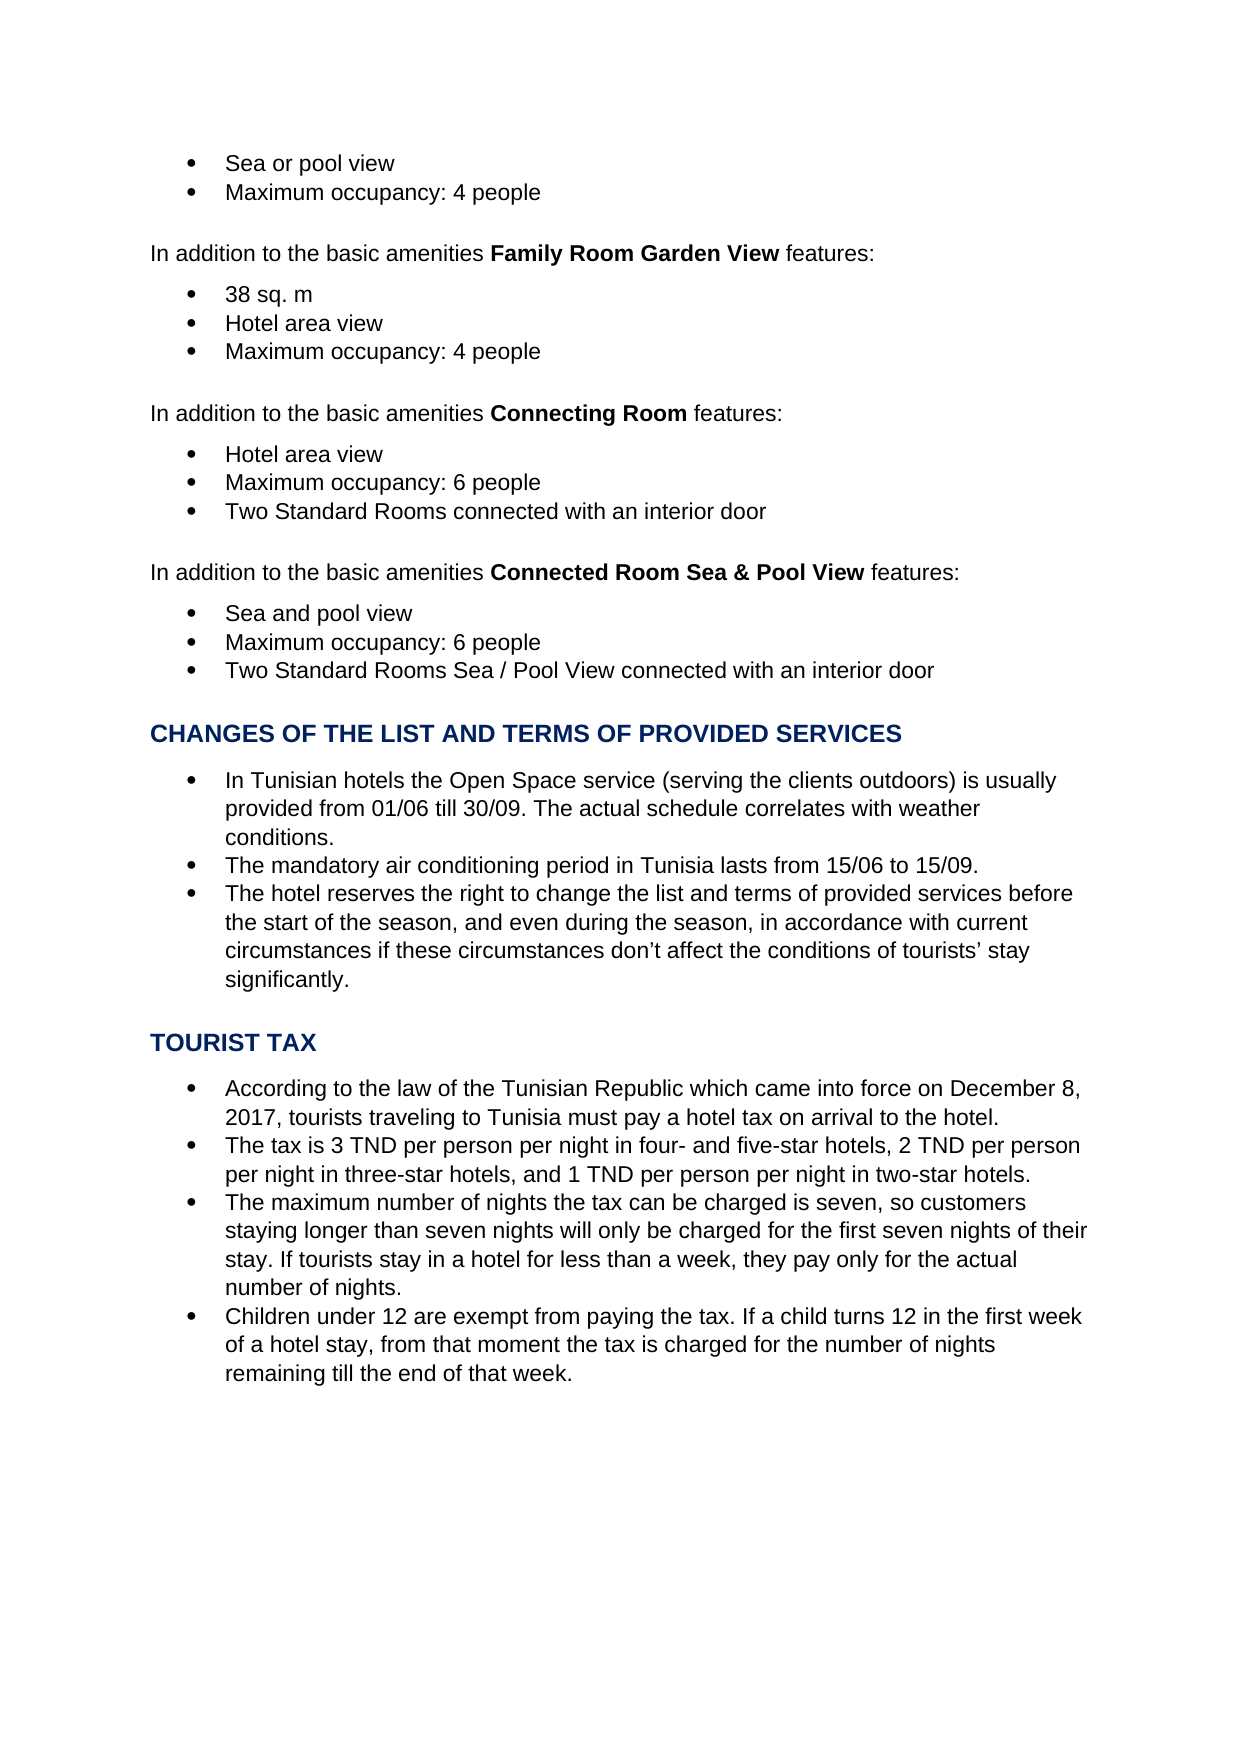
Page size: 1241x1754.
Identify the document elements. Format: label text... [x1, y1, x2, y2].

list Hotel area view [187, 309, 1090, 336]
list Sea or pool view [187, 150, 1090, 176]
list The maximum number of nights the tax can be charged is seven, so customers staying longer than seven nights will only be charged for the first seven nights of their stay. If tourists stay in a hotel for less than a week, they pay only for the actual number of nights. [187, 1189, 1090, 1301]
list Children under 12 are exempt from paying the tax. If a child turns 12 in the first week of a hotel stay, from that moment the tax is charged for the number of nights remaining till the end of that week. [187, 1303, 1090, 1386]
list The mandatory air conditioning period in Tunisia lasts from 15/06 to 15/09. [187, 852, 1090, 878]
list According to the law of the Tunisian Republic which came into force on December 8, 2017, tourists traveling to Tunisia must pay a hotel tax on arrival to the hotel. [187, 1075, 1090, 1130]
list The tax is 3 TND per person per night in four- and five-star hotels, 2 TND per person per night in three-star hotels, and 1 TND per person per night in two-star hotels. [187, 1132, 1090, 1187]
text TOURIST TAX [150, 1027, 1090, 1056]
list Maximum occupancy: 4 people [187, 338, 1090, 364]
list Two Standard Rooms connected with an interior door [187, 498, 1090, 524]
list Sea and pool view [187, 600, 1090, 627]
list 38 sq. m [187, 281, 1090, 307]
list Maximum occupancy: 6 people [187, 469, 1090, 496]
list Maximum occupancy: 6 people [187, 629, 1090, 655]
list In Tunisian hotels the Open Space service (serving the clients outdoors) is usually provided from 01/06 till 30/09. The actual schedule correlates with weather conditions. [187, 767, 1090, 850]
text In addition to the basic amenities Connecting Room features: [150, 400, 1090, 426]
text In addition to the basic amenities Family Room Garden View features: [150, 240, 1090, 267]
list Two Standard Rooms Sea / Pool View connected with an interior door [187, 657, 1090, 683]
list The hotel reserves the right to change the list and terms of provided services before the start of the season, and even during the season, in accordance with current circumstances if these circumstances don’t affect the conditions of tourists’ stay significantly. [187, 880, 1090, 992]
list Hotel area view [187, 441, 1090, 467]
text CHANGES OF THE LIST AND TERMS OF PROVIDED SERVICES [150, 719, 1090, 748]
text In addition to the basic amenities Connected Room Sea & Pool View features: [150, 559, 1090, 586]
list Maximum occupancy: 4 people [187, 178, 1090, 205]
